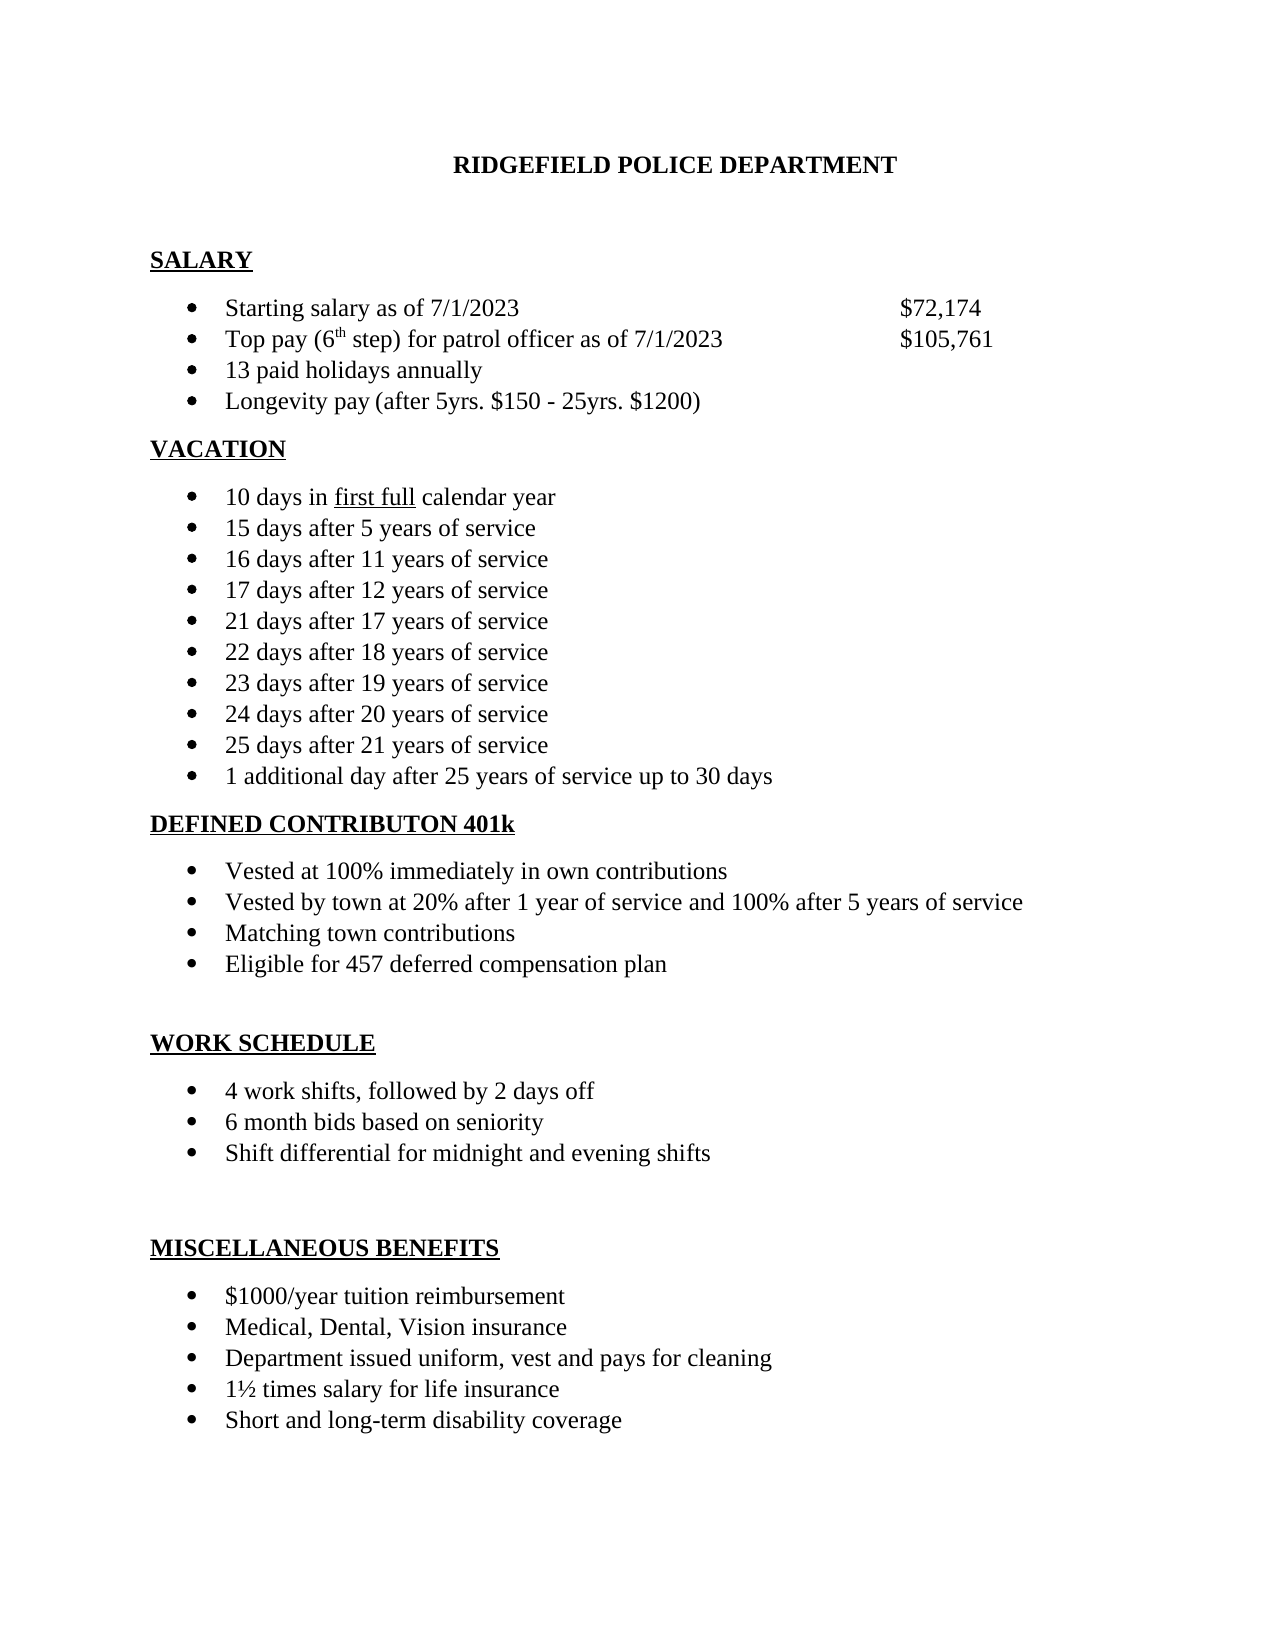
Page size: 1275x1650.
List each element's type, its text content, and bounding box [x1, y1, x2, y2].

list Eligible for 457 deferred compensation plan [187, 949, 1125, 978]
text WORK SCHEDULE [150, 1028, 1125, 1057]
list Longevity pay (after 5yrs. $150 - 25yrs. $1200) [187, 386, 1125, 415]
list 24 days after 20 years of service [187, 699, 1125, 728]
list Vested at 100% immediately in own contributions [187, 856, 1125, 885]
list 16 days after 11 years of service [187, 544, 1125, 572]
list 1 additional day after 25 years of service up to 30 days [187, 761, 1125, 790]
list 23 days after 19 years of service [187, 668, 1125, 697]
list Starting salary as of 7/1/2023 $72,174 [187, 293, 1125, 322]
text DEFINED CONTRIBUTON 401k [150, 809, 1125, 837]
list Shift differential for midnight and evening shifts [187, 1138, 1125, 1167]
list $1000/year tuition reimbursement [187, 1281, 1125, 1310]
text VACATION [150, 434, 1125, 463]
list 15 days after 5 years of service [187, 513, 1125, 541]
text RIDGEFIELD POLICE DEPARTMENT [150, 150, 1125, 179]
list Vested by town at 20% after 1 year of service and 100% after 5 years of service [187, 887, 1125, 916]
list Short and long-term disability coverage [187, 1405, 1125, 1434]
list Department issued uniform, vest and pays for cleaning [187, 1343, 1125, 1372]
list Medical, Dental, Vision insurance [187, 1312, 1125, 1341]
list 6 month bids based on seniority [187, 1107, 1125, 1136]
list Matching town contributions [187, 918, 1125, 947]
list 4 work shifts, followed by 2 days off [187, 1076, 1125, 1105]
list 17 days after 12 years of service [187, 575, 1125, 603]
list Top pay (6th step) for patrol officer as of 7/1/2023 $105,761 [187, 324, 1125, 353]
list 1½ times salary for life insurance [187, 1374, 1125, 1403]
list 21 days after 17 years of service [187, 606, 1125, 634]
text MISCELLANEOUS BENEFITS [150, 1233, 1125, 1262]
list 22 days after 18 years of service [187, 637, 1125, 666]
list 13 paid holidays annually [187, 355, 1125, 384]
list 25 days after 21 years of service [187, 730, 1125, 759]
list 10 days in first full calendar year [187, 482, 1125, 510]
text SALARY [150, 245, 1125, 274]
